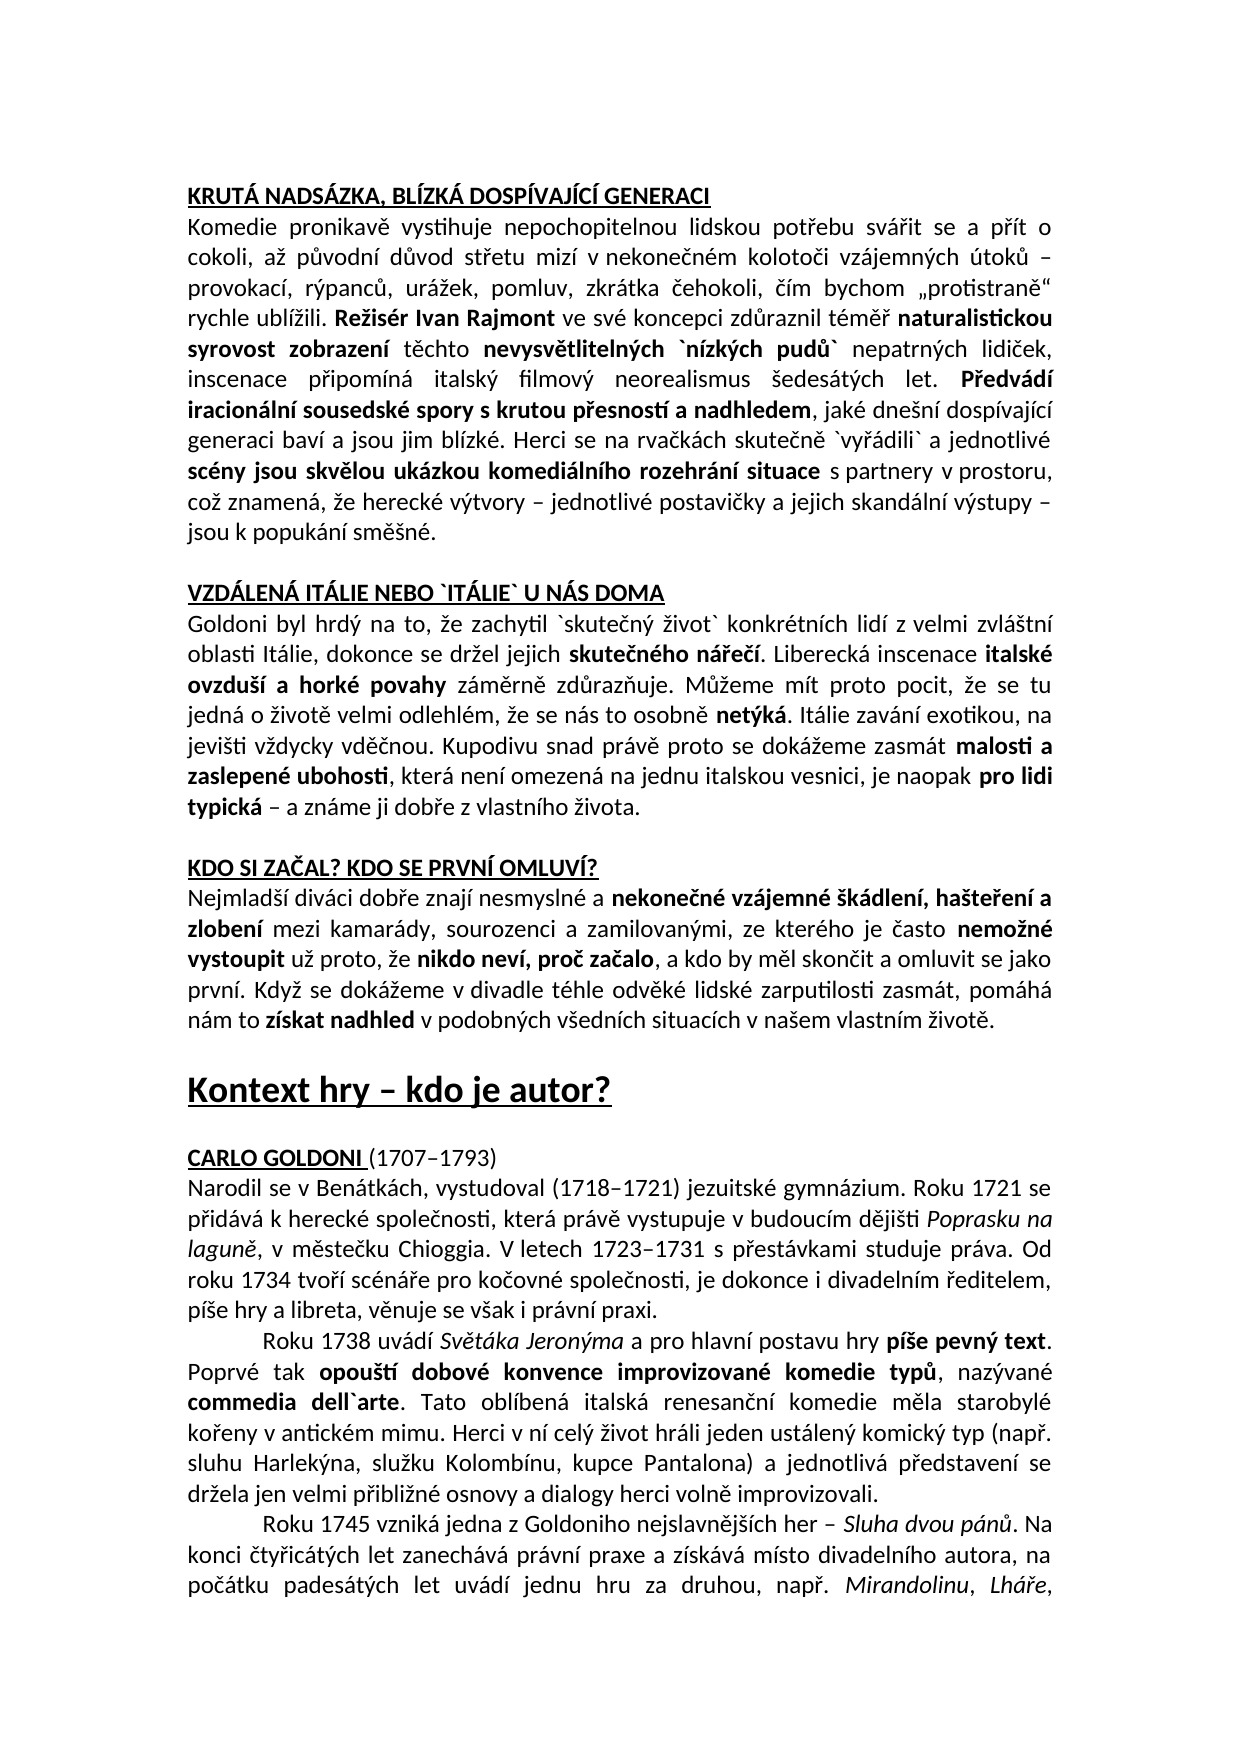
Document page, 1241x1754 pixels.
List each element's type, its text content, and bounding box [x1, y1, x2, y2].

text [187, 1508, 1053, 1600]
text Nejmladší diváci dobře znají nesmyslné a nekonečné vzájemné škádlení, hašteření a zlobení mezi kamarády, sourozenci a zamilovanými, ze kterého je často nemožné vystoupit už proto, že nikdo neví, proč začalo, a kdo by měl skončit a omluvit se jako první. Když se dokážeme v divadle téhle odvěké lidské zarputilosti zasmát, pomáhá nám to získat nadhled v podobných všedních situacích v našem vlastním životě. [187, 882, 1053, 1035]
text Narodil se v Benátkách, vystudoval (1718–1721) jezuitské gymnázium. Roku 1721 se přidává k herecké společnosti, která právě vystupuje v budoucím dějišti Poprasku na laguně, v městečku Chioggia. V letech 1723–1731 s přestávkami studuje práva. Od roku 1734 tvoří scénáře pro kočovné společnosti, je dokonce i divadelním ředitelem, píše hry a libreta, věnuje se však i právní praxi. [187, 1172, 1053, 1325]
text Komedie pronikavě vystihuje nepochopitelnou lidskou potřebu svářit se a přít o cokoli, až původní důvod střetu mizí v nekonečném kolotoči vzájemných útoků – provokací, rýpanců, urážek, pomluv, zkrátka čehokoli, čím bychom „protistraně“ rychle ublížili. Režisér Ivan Rajmont ve své koncepci zdůraznil téměř naturalistickou syrovost zobrazení těchto nevysvětlitelných `nízkých pudů` nepatrných lidiček, inscenace připomíná italský filmový neorealismus šedesátých let. Předvádí iracionální sousedské spory s krutou přesností a nadhledem, jaké dnešní dospívající generaci baví a jsou jim blízké. Herci se na rvačkách skutečně `vyřádili` a jednotlivé scény jsou skvělou ukázkou komediálního rozehrání situace s partnery v prostoru, což znamená, že herecké výtvory – jednotlivé postavičky a jejich skandální výstupy – jsou k popukání směšné. [187, 211, 1053, 547]
text KDO SI ZAČAL? KDO SE PRVNÍ OMLUVÍ? [187, 852, 1053, 882]
text Goldoni byl hrdý na to, že zachytil `skutečný život` konkrétních lidí z velmi zvláštní oblasti Itálie, dokonce se držel jejich skutečného nářečí. Liberecká inscenace italské ovzduší a horké povahy záměrně zdůrazňuje. Můžeme mít proto pocit, že se tu jedná o životě velmi odlehlém, že se nás to osobně netýká. Itálie zavání exotikou, na jevišti vždycky vděčnou. Kupodivu snad právě proto se dokážeme zasmát malosti a zaslepené ubohosti, která není omezená na jednu italskou vesnici, je naopak pro lidi typická – a známe ji dobře z vlastního života. [187, 608, 1053, 821]
text CARLO GOLDONI (1707–1793) [187, 1142, 1053, 1172]
text KRUTÁ NADSÁZKA, BLÍZKÁ DOSPÍVAJÍCÍ GENERACI [187, 181, 1053, 211]
text Kontext hry – kdo je autor? [187, 1066, 1053, 1111]
text Roku 1738 uvádí Světáka Jeronýma a pro hlavní postavu hry píše pevný text. Poprvé tak opouští dobové konvence improvizované komedie typů, nazývané commedia dell`arte. Tato oblíbená italská renesanční komedie měla starobylé kořeny v antickém mimu. Herci v ní celý život hráli jeden ustálený komický typ (např. sluhu Harlekýna, služku Kolombínu, kupce Pantalona) a jednotlivá představení se držela jen velmi přibližné osnovy a dialogy herci volně improvizovali. [187, 1325, 1053, 1508]
text VZDÁLENÁ ITÁLIE NEBO `ITÁLIE` U NÁS DOMA [187, 577, 1053, 608]
